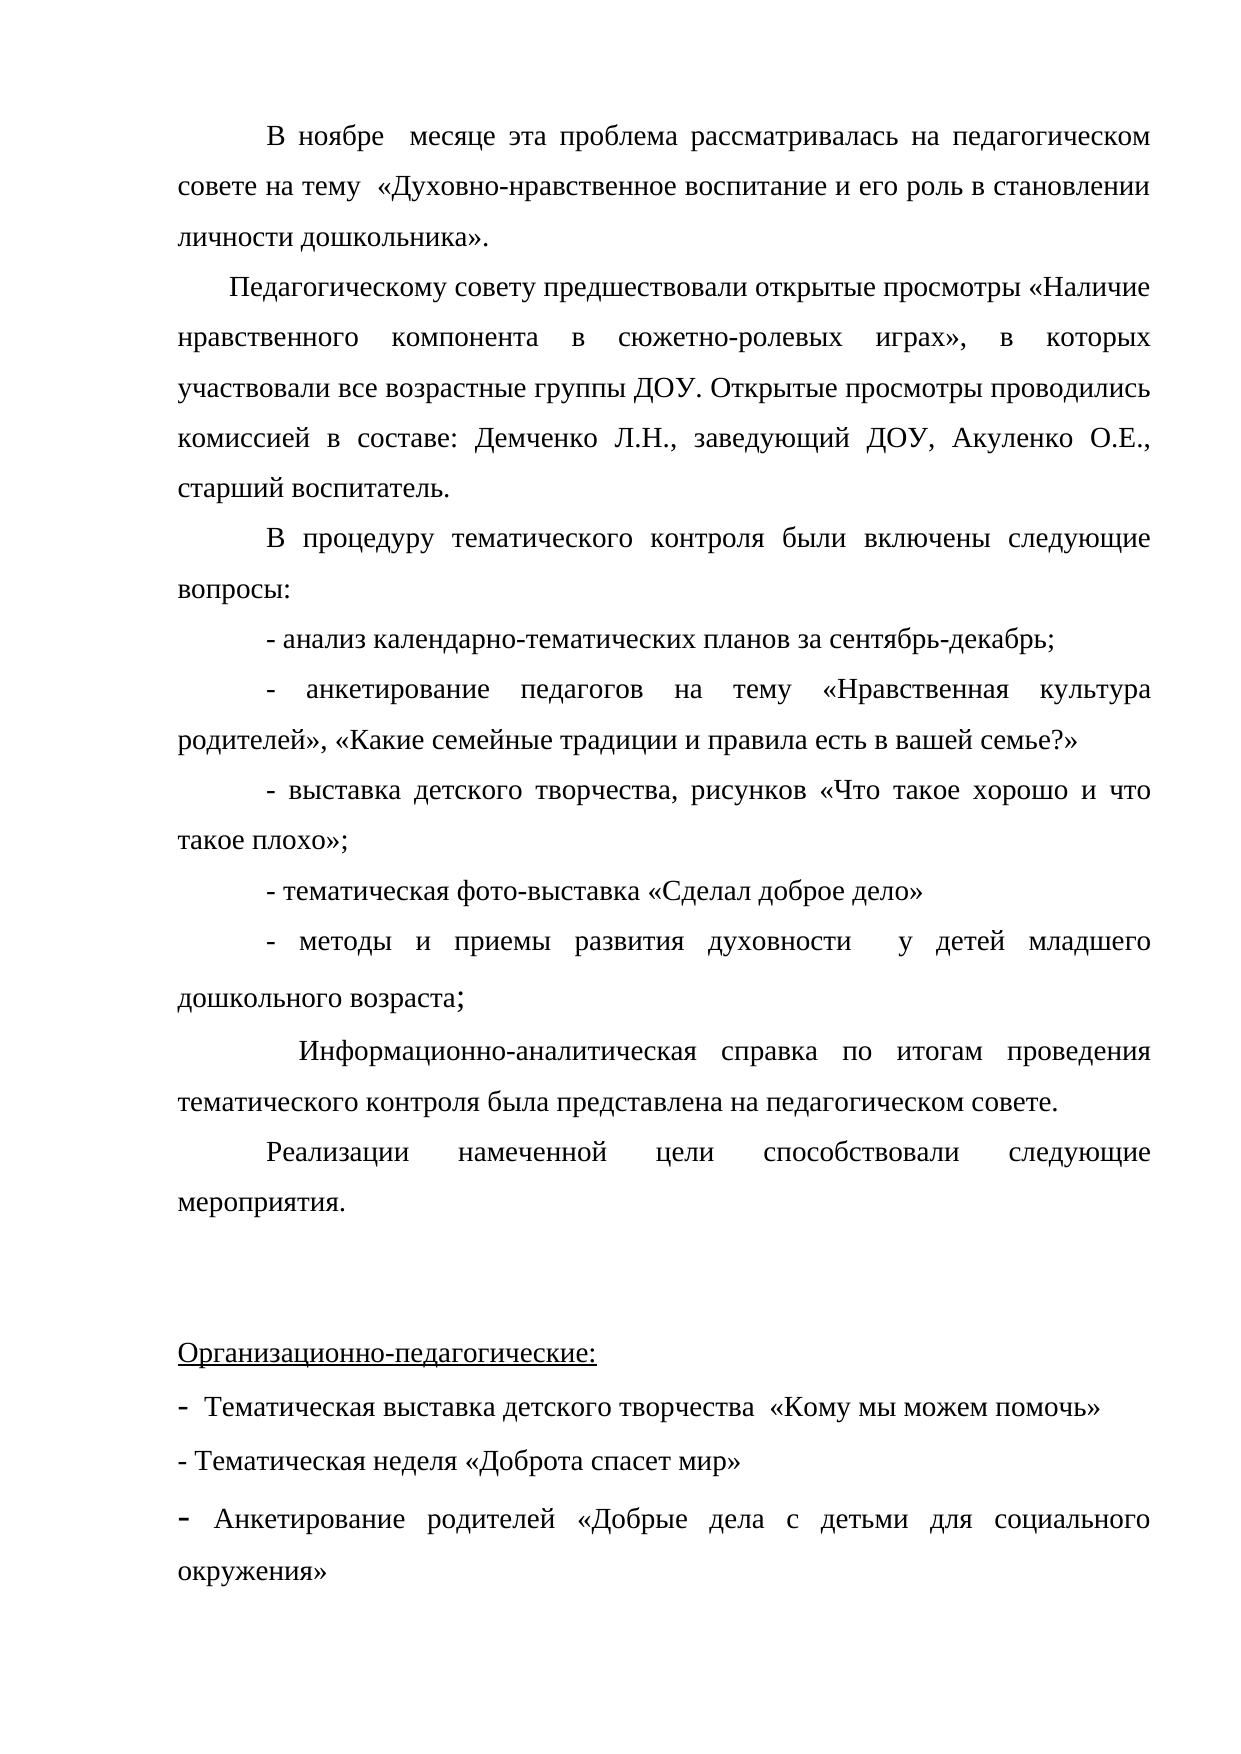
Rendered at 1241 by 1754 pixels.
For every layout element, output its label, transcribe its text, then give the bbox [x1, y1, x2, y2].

text - выставка детского творчества, рисунков «Что такое хорошо и что такое плохо»; [177, 772, 1152, 856]
text - методы и приемы развития духовности у детей младшего дошкольного возраста; [177, 923, 1152, 1014]
text - анализ календарно-тематических планов за сентябрь-декабрь; [177, 621, 1152, 655]
text - Тематическая выставка детского творчества «Кому мы можем помочь» [177, 1386, 1152, 1424]
text Организационно-педагогические: [177, 1335, 1152, 1369]
text - анкетирование педагогов на тему «Нравственная культура родителей», «Какие семейные традиции и правила есть в вашей семье?» [177, 672, 1152, 755]
text - тематическая фото-выставка «Сделал доброе дело» [177, 873, 1152, 906]
text В процедуру тематического контроля были включены следующие вопросы: [177, 521, 1152, 604]
text Педагогическому совету предшествовали открытые просмотры «Наличие нравственного компонента в сюжетно-ролевых играх», в которых участвовали все возрастные группы ДОУ. Открытые просмотры проводились комиссией в составе: Демченко Л.Н., заведующий ДОУ, Акуленко О.Е., старший воспитатель. [177, 269, 1152, 504]
text В ноябре месяце эта проблема рассматривалась на педагогическом совете на тему «Духовно-нравственное воспитание и его роль в становлении личности дошкольника». [177, 118, 1152, 252]
text - Тематическая неделя «Доброта спасет мир» [177, 1443, 1152, 1477]
text - Анкетирование родителей «Добрые дела с детьми для социального окружения» [177, 1493, 1152, 1587]
text Реализации намеченной цели способствовали следующие мероприятия. [177, 1134, 1152, 1218]
text Информационно-аналитическая справка по итогам проведения тематического контроля была представлена на педагогическом совете. [177, 1033, 1152, 1117]
